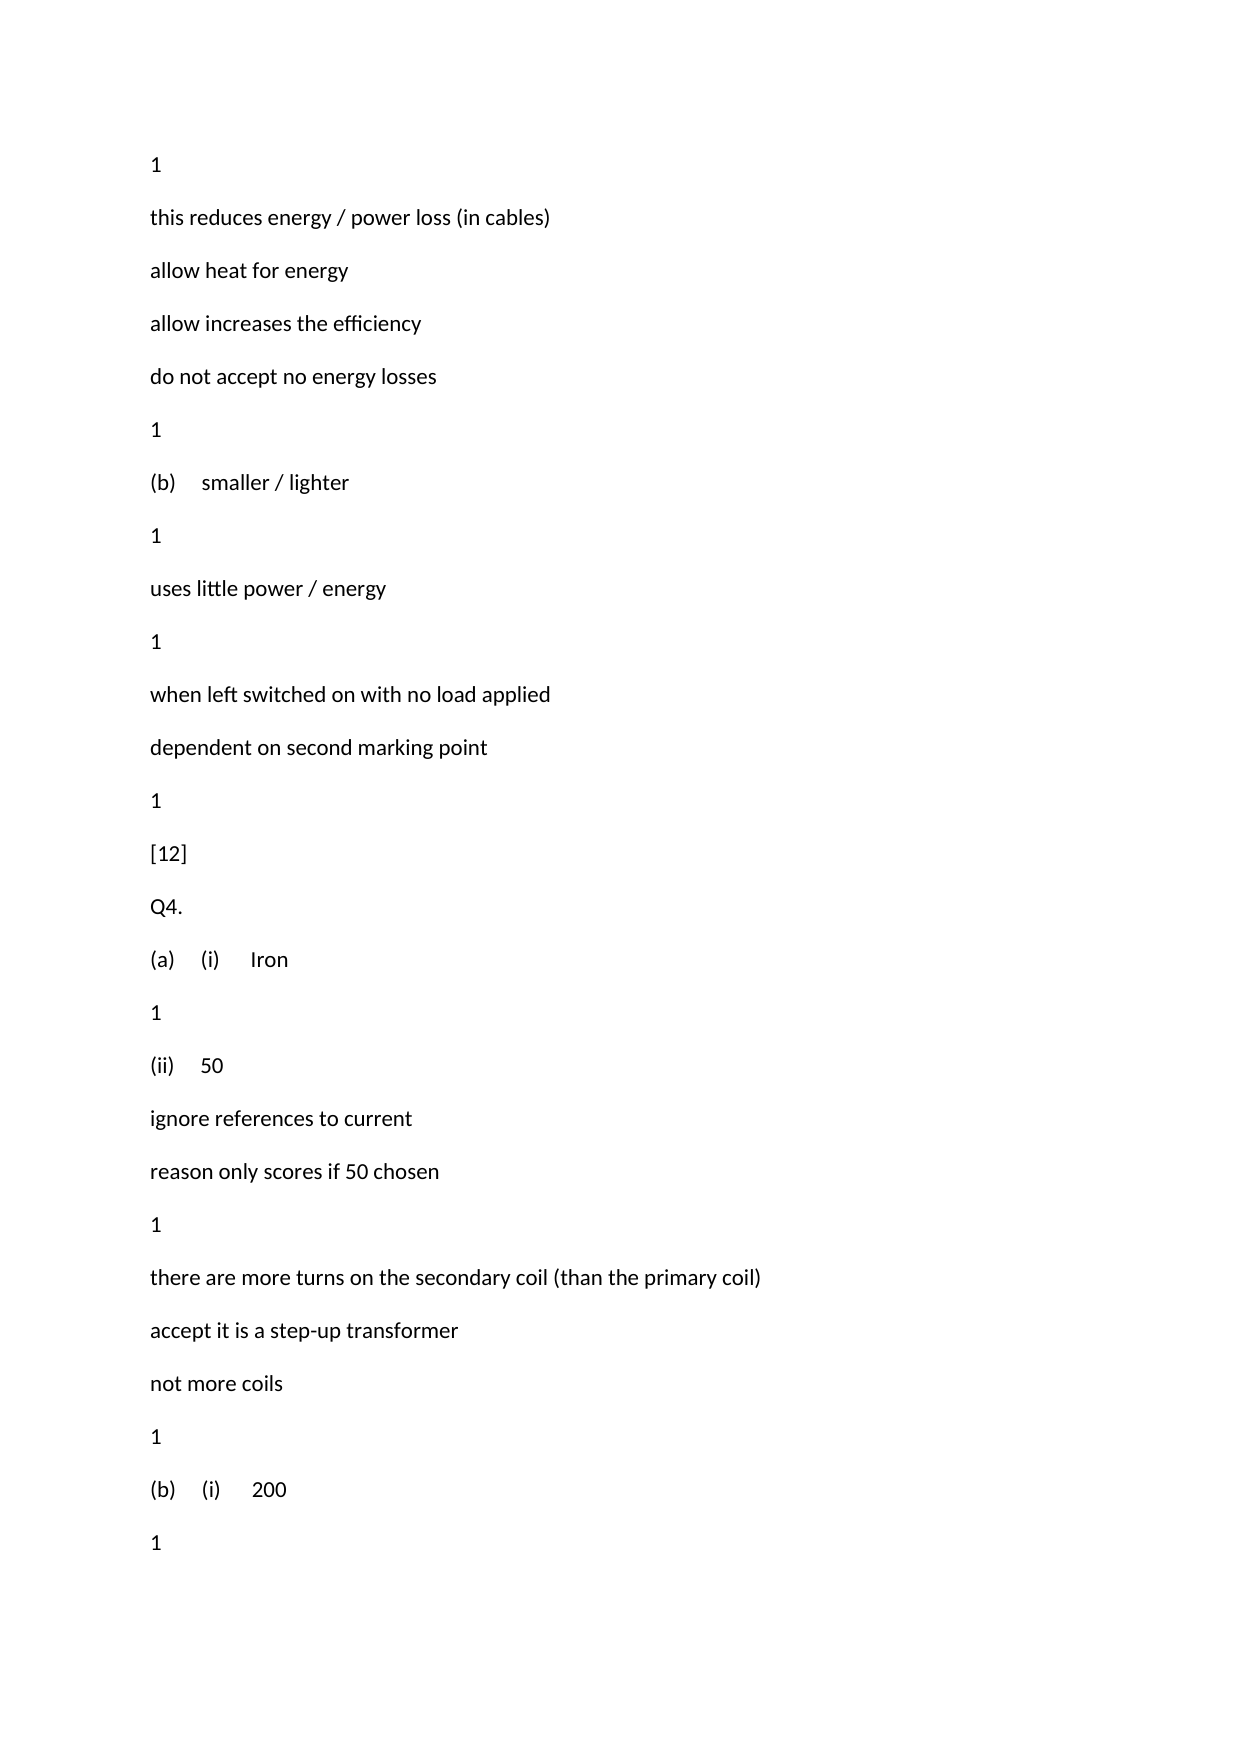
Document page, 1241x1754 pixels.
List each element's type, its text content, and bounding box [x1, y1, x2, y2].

text 1 [150, 627, 1090, 655]
text there are more turns on the secondary coil (than the primary coil) [150, 1263, 1090, 1291]
text (a) (i) Iron [150, 945, 1090, 973]
text when left switched on with no load applied [150, 680, 1090, 708]
text 1 [150, 786, 1090, 814]
text 1 [150, 1528, 1090, 1557]
text allow heat for energy [150, 256, 1090, 284]
text 1 [150, 1210, 1090, 1238]
text 1 [150, 998, 1090, 1026]
text Q4. [150, 892, 1090, 920]
text [12] [150, 839, 1090, 867]
text (b) (i) 200 [150, 1476, 1090, 1503]
text reason only scores if 50 chosen [150, 1157, 1090, 1185]
text accept it is a step-up transformer [150, 1316, 1090, 1344]
text dependent on second marking point [150, 733, 1090, 761]
text 1 [150, 1422, 1090, 1451]
text this reduces energy / power loss (in cables) [150, 203, 1090, 231]
text 1 [150, 415, 1090, 443]
text 1 [150, 521, 1090, 549]
text (ii) 50 [150, 1051, 1090, 1079]
text do not accept no energy losses [150, 362, 1090, 390]
text allow increases the efficiency [150, 309, 1090, 337]
text (b) smaller / lighter [150, 468, 1090, 496]
text not more coils [150, 1369, 1090, 1397]
text uses little power / energy [150, 574, 1090, 602]
text 1 [150, 150, 1090, 178]
text ignore references to current [150, 1104, 1090, 1132]
